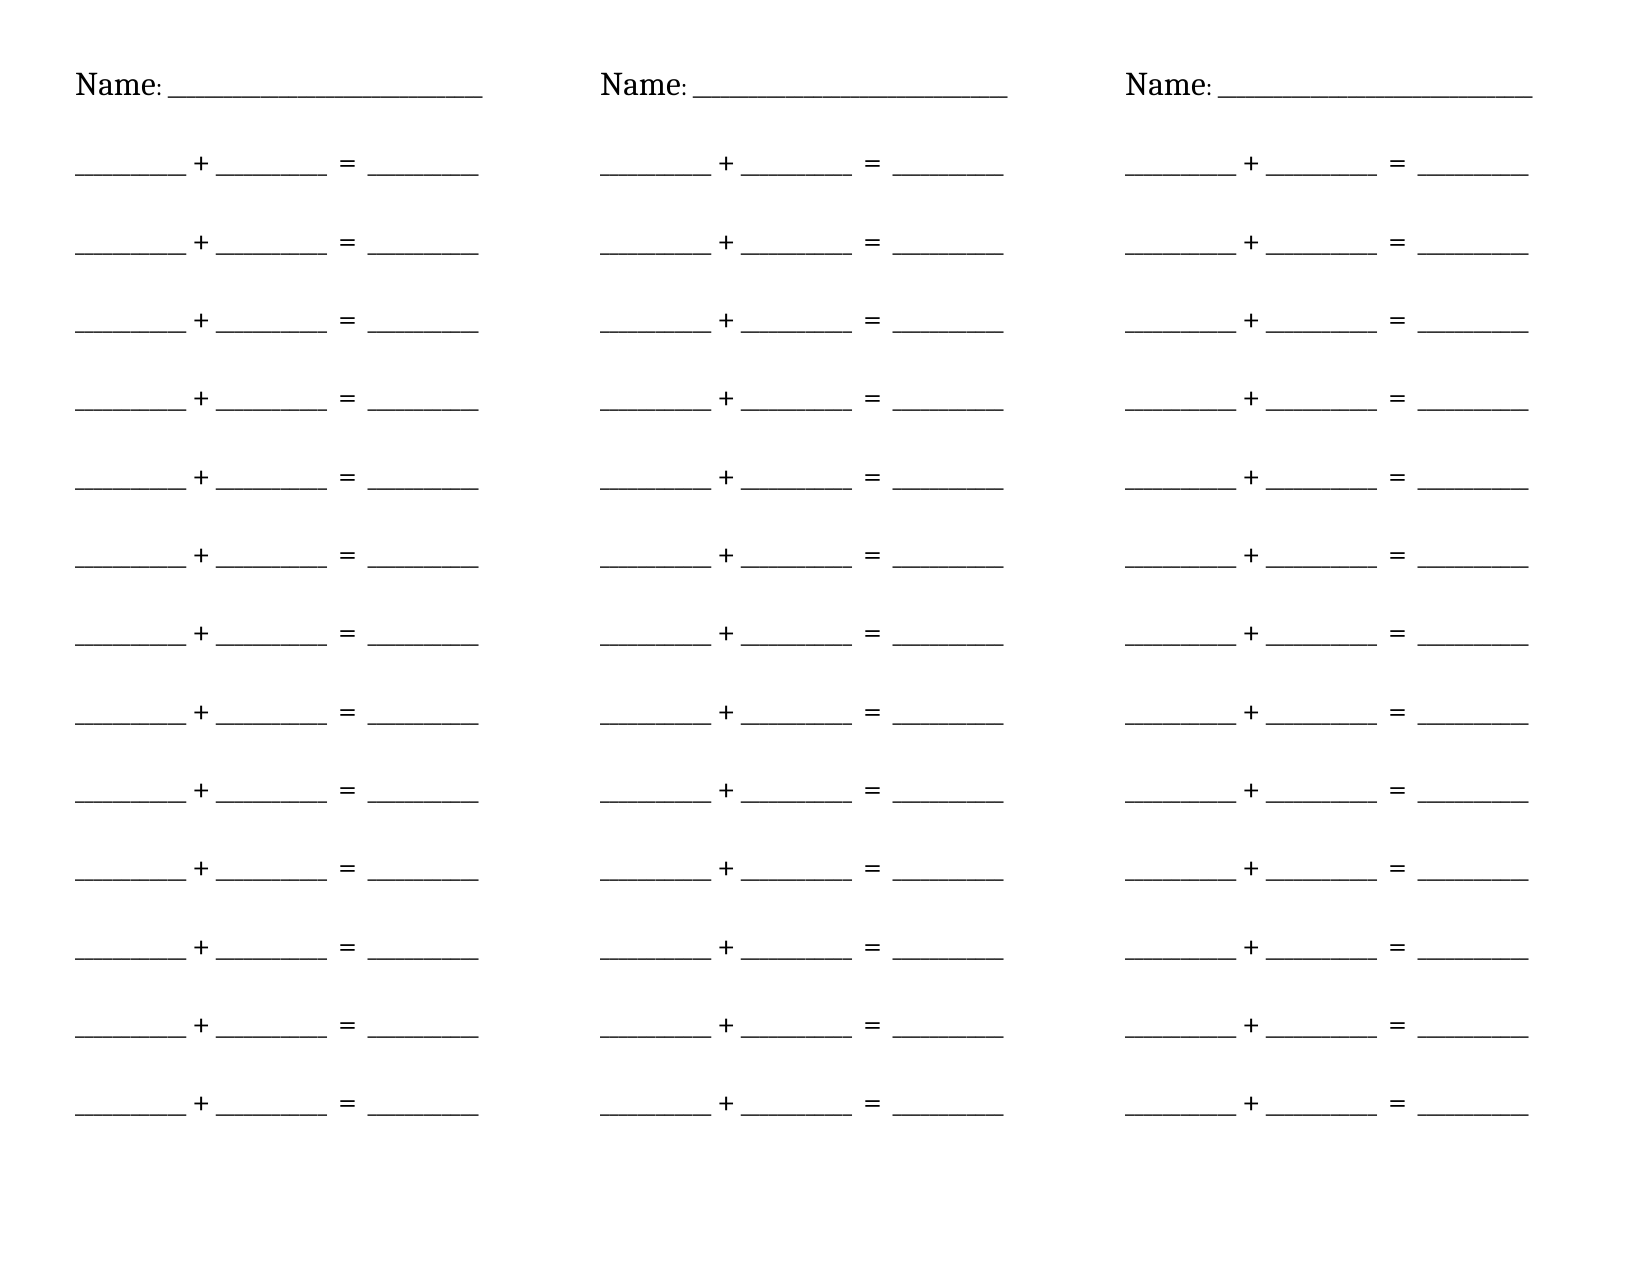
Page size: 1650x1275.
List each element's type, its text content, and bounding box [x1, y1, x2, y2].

text ____________ + ____________ = ____________ [600, 614, 1050, 652]
text ____________ + ____________ = ____________ [600, 222, 1050, 261]
text ____________ + ____________ = ____________ [1125, 614, 1575, 652]
text ____________ + ____________ = ____________ [600, 379, 1050, 417]
text ____________ + ____________ = ____________ [1125, 457, 1575, 496]
text ____________ + ____________ = ____________ [1125, 849, 1575, 887]
text ____________ + ____________ = ____________ [75, 614, 525, 652]
text Name: __________________________________ [600, 66, 1050, 104]
text ____________ + ____________ = ____________ [1125, 379, 1575, 417]
text ____________ + ____________ = ____________ [75, 457, 525, 496]
text ____________ + ____________ = ____________ [1125, 1084, 1575, 1122]
text ____________ + ____________ = ____________ [75, 849, 525, 887]
text ____________ + ____________ = ____________ [600, 144, 1050, 182]
text ____________ + ____________ = ____________ [75, 301, 525, 339]
text ____________ + ____________ = ____________ [75, 379, 525, 417]
text ____________ + ____________ = ____________ [600, 457, 1050, 496]
text ____________ + ____________ = ____________ [600, 301, 1050, 339]
text ____________ + ____________ = ____________ [600, 849, 1050, 887]
text ____________ + ____________ = ____________ [75, 222, 525, 261]
text ____________ + ____________ = ____________ [1125, 771, 1575, 809]
text ____________ + ____________ = ____________ [75, 144, 525, 182]
text ____________ + ____________ = ____________ [75, 692, 525, 731]
text ____________ + ____________ = ____________ [1125, 301, 1575, 339]
text ____________ + ____________ = ____________ [75, 536, 525, 574]
text Name: __________________________________ [1125, 66, 1575, 104]
text ____________ + ____________ = ____________ [600, 692, 1050, 731]
text ____________ + ____________ = ____________ [600, 1006, 1050, 1044]
text ____________ + ____________ = ____________ [1125, 536, 1575, 574]
text ____________ + ____________ = ____________ [1125, 1006, 1575, 1044]
text ____________ + ____________ = ____________ [1125, 927, 1575, 966]
text ____________ + ____________ = ____________ [600, 536, 1050, 574]
text Name: __________________________________ [75, 66, 525, 104]
text ____________ + ____________ = ____________ [1125, 222, 1575, 261]
text ____________ + ____________ = ____________ [1125, 692, 1575, 731]
text ____________ + ____________ = ____________ [1125, 144, 1575, 182]
text ____________ + ____________ = ____________ [75, 1006, 525, 1044]
text ____________ + ____________ = ____________ [75, 1084, 525, 1122]
text ____________ + ____________ = ____________ [75, 927, 525, 966]
text ____________ + ____________ = ____________ [600, 927, 1050, 966]
text ____________ + ____________ = ____________ [600, 1084, 1050, 1122]
text ____________ + ____________ = ____________ [600, 771, 1050, 809]
text ____________ + ____________ = ____________ [75, 771, 525, 809]
